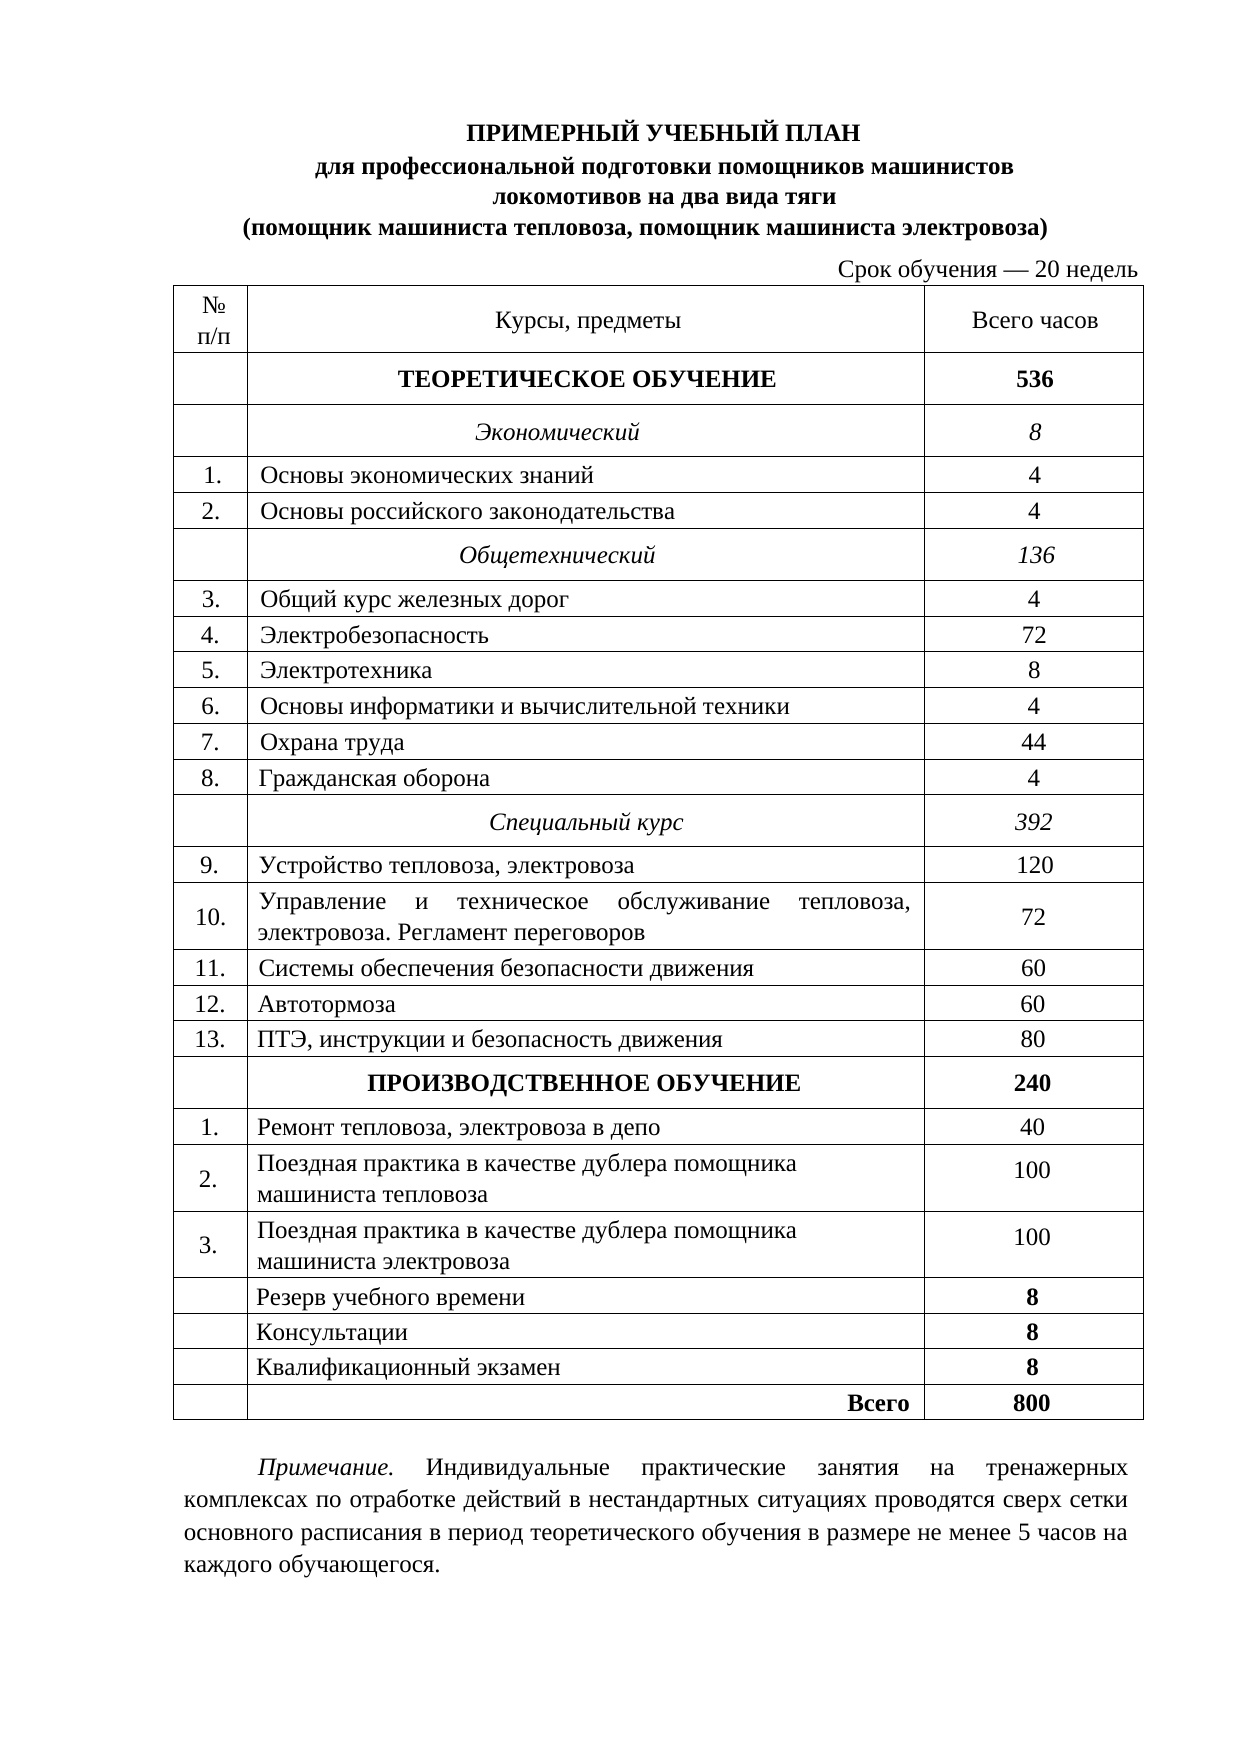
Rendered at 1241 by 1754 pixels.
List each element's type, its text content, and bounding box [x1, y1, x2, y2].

table_cell 8 [925, 652, 1143, 687]
text для профессиональной подготовки помощников машинистов локомотивов на два вида тяги [177, 151, 1152, 210]
table_cell Основы экономических знаний [248, 457, 924, 492]
table_cell 7. [174, 724, 247, 758]
table_cell 72 [925, 617, 1143, 651]
table_cell [174, 529, 247, 580]
table_cell 6. [174, 688, 247, 723]
table_cell 100 [925, 1212, 1143, 1277]
table_header Всего часов [925, 286, 1143, 352]
table_cell 4 [925, 688, 1143, 723]
table_cell Общий курс железных дорог [248, 581, 924, 616]
table_cell 5. [174, 652, 247, 687]
table_cell 240 [925, 1057, 1143, 1108]
table_cell [174, 1278, 247, 1313]
table_header № п/п [174, 286, 247, 352]
table_cell 4 [925, 760, 1143, 794]
table_cell 8. [174, 760, 247, 794]
table_cell 13. [174, 1021, 247, 1056]
table_cell 536 [925, 353, 1143, 404]
table_cell 4 [925, 581, 1143, 616]
table_cell 2. [174, 493, 247, 528]
table_cell Основы информатики и вычислительной техники [248, 688, 924, 723]
table_cell 4 [925, 493, 1143, 528]
table_cell 3. [174, 1212, 247, 1277]
table_cell [174, 1385, 247, 1419]
table_cell [174, 405, 247, 456]
table_cell 3. [174, 581, 247, 616]
table_cell Управление и техническое обслуживание тепловоза, электровоза. Регламент переговоров [248, 883, 924, 949]
table_cell [174, 1314, 247, 1348]
table_cell 72 [925, 883, 1143, 949]
table_cell Консультации [248, 1314, 924, 1348]
table_cell 8 [925, 405, 1143, 456]
table_cell Поездная практика в качестве дублера помощника машиниста электровоза [248, 1212, 924, 1277]
table_cell 4 [925, 457, 1143, 492]
table_cell 4. [174, 617, 247, 651]
text ПРИМЕРНЫЙ УЧЕБНЫЙ ПЛАН [177, 118, 1150, 147]
table_cell 11. [174, 950, 247, 984]
table_cell 80 [925, 1021, 1143, 1056]
table_cell 8 [925, 1278, 1143, 1313]
table_cell 136 [925, 529, 1143, 580]
table_cell Основы российского законодательства [248, 493, 924, 528]
text (помощник машиниста тепловоза, помощник машиниста электровоза) [177, 212, 1113, 241]
table_cell 40 [925, 1109, 1143, 1144]
table_cell 100 [925, 1145, 1143, 1211]
table_cell Всего [248, 1385, 924, 1419]
table_cell Экономический [248, 405, 924, 456]
table_cell 9. [174, 847, 247, 882]
table_cell 44 [925, 724, 1143, 758]
table_cell 12. [174, 986, 247, 1020]
table_cell Поездная практика в качестве дублера помощника машиниста тепловоза [248, 1145, 924, 1211]
table_cell [174, 795, 247, 846]
text Примечание. Индивидуальные практические занятия на тренажерных комплексах по отработке действий в нестандартных ситуациях проводятся сверх сетки основного расписания в период теоретического обучения в размере не менее 5 часов на каждого обучающегося. [184, 1452, 1129, 1577]
table_cell Электротехника [248, 652, 924, 687]
table_cell ПТЭ, инструкции и безопасность движения [248, 1021, 924, 1056]
table_cell Гражданская оборона [248, 760, 924, 794]
table_cell 10. [174, 883, 247, 949]
table_cell 120 [925, 847, 1143, 882]
table_cell 2. [174, 1145, 247, 1211]
table_cell 60 [925, 950, 1143, 984]
table_cell 60 [925, 986, 1143, 1020]
table_cell 8 [925, 1314, 1143, 1348]
table_cell Ремонт тепловоза, электровоза в депо [248, 1109, 924, 1144]
table_header Курсы, предметы [248, 286, 924, 352]
table_cell Охрана труда [248, 724, 924, 758]
table_cell 1. [174, 1109, 247, 1144]
table_cell Электробезопасность [248, 617, 924, 651]
text Срок обучения — 20 недель [177, 254, 1138, 283]
table_cell Резерв учебного времени [248, 1278, 924, 1313]
table_cell Общетехнический [248, 529, 924, 580]
table_cell Автотормоза [248, 986, 924, 1020]
table_cell [174, 353, 247, 404]
table_cell 1. [174, 457, 247, 492]
table_cell [174, 1057, 247, 1108]
table_cell [174, 1349, 247, 1383]
table_cell Системы обеспечения безопасности движения [248, 950, 924, 984]
table_cell ТЕОРЕТИЧЕСКОЕ ОБУЧЕНИЕ [248, 353, 924, 404]
table_cell 800 [925, 1385, 1143, 1419]
table_cell 8 [925, 1349, 1143, 1383]
table_cell 392 [925, 795, 1143, 846]
table_cell ПРОИЗВОДСТВЕННОЕ ОБУЧЕНИЕ [248, 1057, 924, 1108]
table_cell Специальный курс [248, 795, 924, 846]
table_cell Устройство тепловоза, электровоза [248, 847, 924, 882]
table_cell Квалификационный экзамен [248, 1349, 924, 1383]
